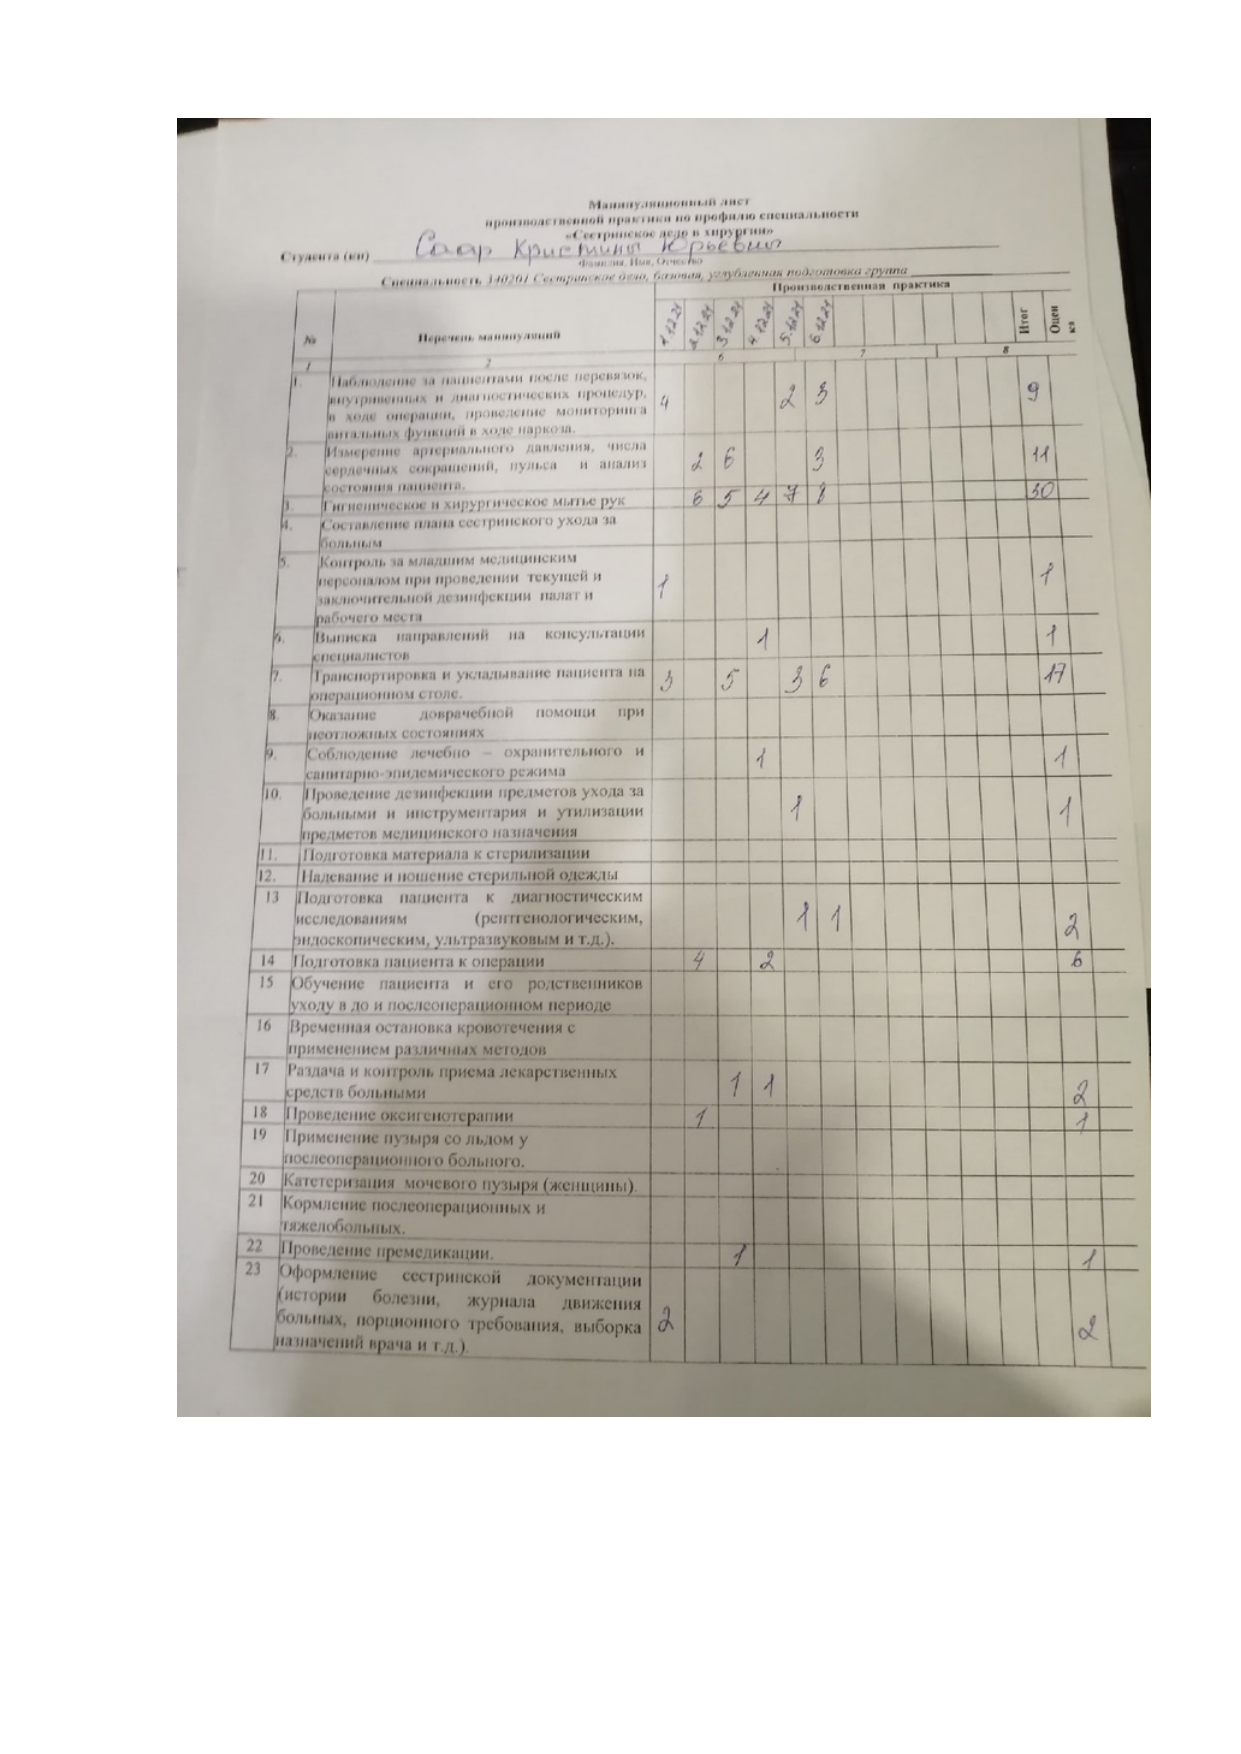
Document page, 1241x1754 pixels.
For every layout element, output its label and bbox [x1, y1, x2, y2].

picture [177, 118, 1151, 1417]
